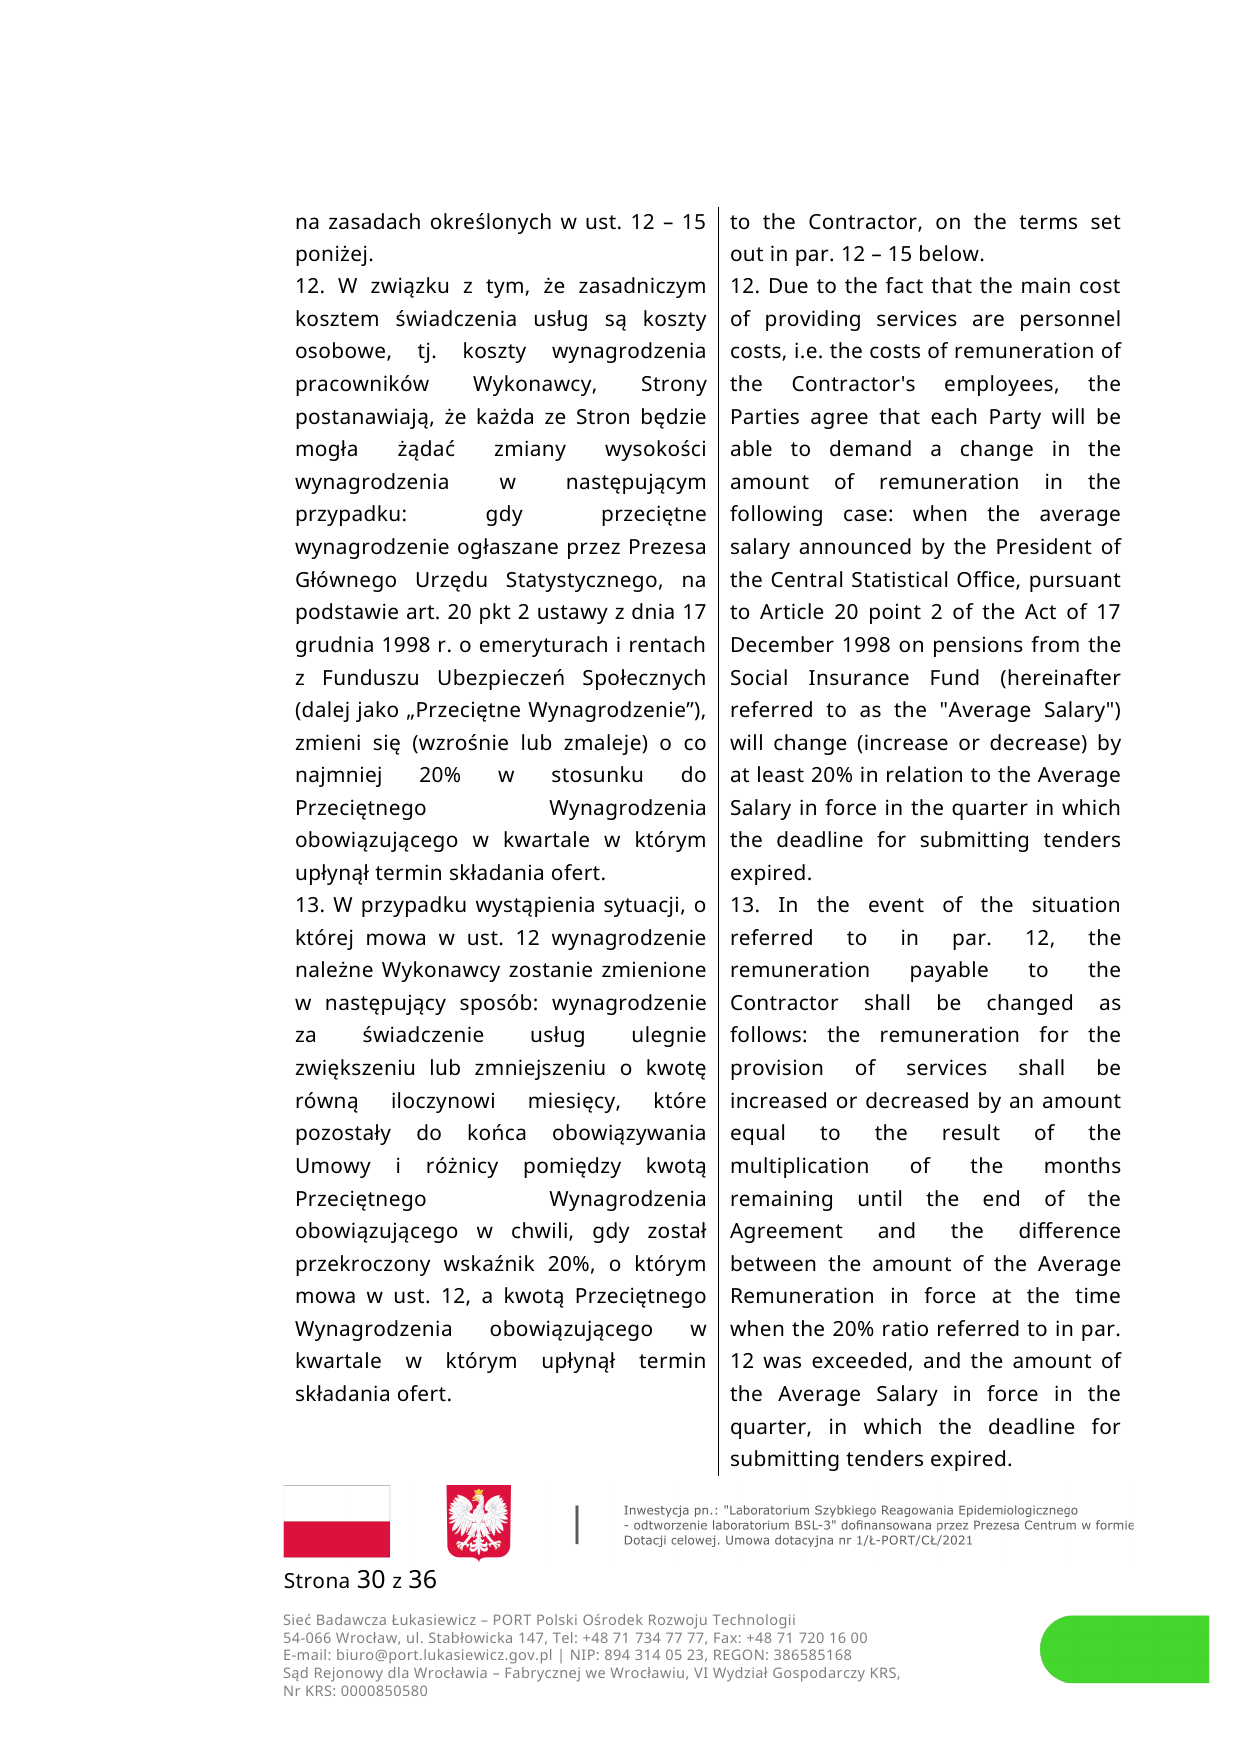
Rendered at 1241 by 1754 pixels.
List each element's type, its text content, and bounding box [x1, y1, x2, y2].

picture [283, 1485, 1134, 1562]
table_cell 12. W związku z tym, że zasadniczym kosztem świadczenia usług są koszty osobowe, tj. koszty wynagrodzenia pracowników Wykonawcy, Strony postanawiają, że każda ze Stron będzie mogła żądać zmiany wysokości wynagrodzenia w następującym przypadku: gdy przeciętne wynagrodzenie ogłaszane przez Prezesa Głównego Urzędu Statystycznego, na podstawie art. 20 pkt 2 ustawy z dnia 17 grudnia 1998 r. o emeryturach i rentach z Funduszu Ubezpieczeń Społecznych (dalej jako „Przeciętne Wynagrodzenie”), zmieni się (wzrośnie lub zmaleje) o co najmniej 20% w stosunku do Przeciętnego Wynagrodzenia obowiązującego w kwartale w którym upłynął termin składania ofert. [284, 271, 718, 890]
table_cell 12. Due to the fact that the main cost of providing services are personnel costs, i.e. the costs of remuneration of the Contractor's employees, the Parties agree that each Party will be able to demand a change in the amount of remuneration in the following case: when the average salary announced by the President of the Central Statistical Office, pursuant to Article 20 point 2 of the Act of 17 December 1998 on pensions from the Social Insurance Fund (hereinafter referred to as the "Average Salary") will change (increase or decrease) by at least 20% in relation to the Average Salary in force in the quarter in which the deadline for submitting tenders expired. [719, 271, 1133, 890]
table_cell 13. In the event of the situation referred to in par. 12, the remuneration payable to the Contractor shall be changed as follows: the remuneration for the provision of services shall be increased or decreased by an amount equal to the result of the multiplication of the months remaining until the end of the Agreement and the difference between the amount of the Average Remuneration in force at the time when the 20% ratio referred to in par. 12 was exceeded, and the amount of the Average Salary in force in the quarter, in which the deadline for submitting tenders expired. [719, 890, 1133, 1476]
table_cell 13. W przypadku wystąpienia sytuacji, o której mowa w ust. 12 wynagrodzenie należne Wykonawcy zostanie zmienione w następujący sposób: wynagrodzenie za świadczenie usług ulegnie zwiększeniu lub zmniejszeniu o kwotę równą iloczynowi miesięcy, które pozostały do końca obowiązywania Umowy i różnicy pomiędzy kwotą Przeciętnego Wynagrodzenia obowiązującego w chwili, gdy został przekroczony wskaźnik 20%, o którym mowa w ust. 12, a kwotą Przeciętnego Wynagrodzenia obowiązującego w kwartale w którym upłynął termin składania ofert. [284, 890, 718, 1476]
picture [1036, 1611, 1239, 1752]
